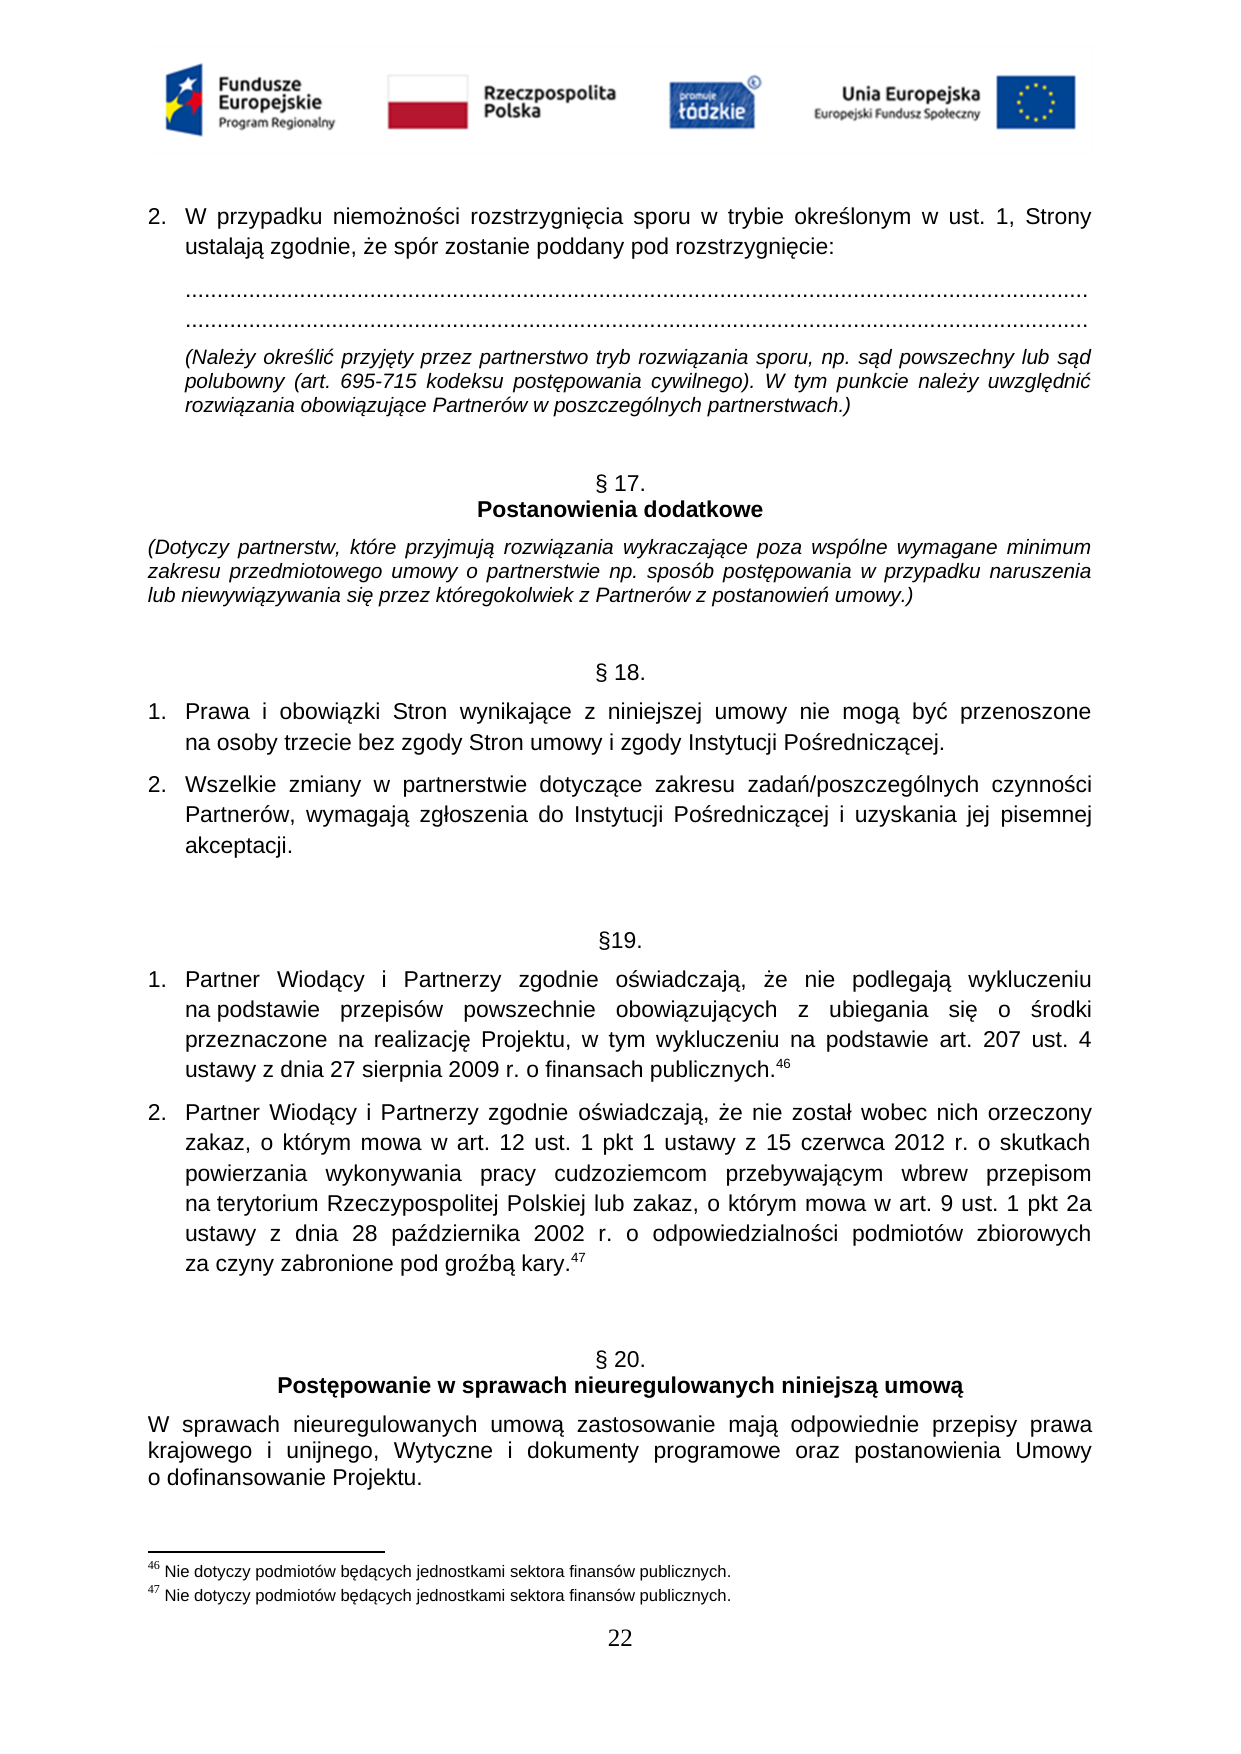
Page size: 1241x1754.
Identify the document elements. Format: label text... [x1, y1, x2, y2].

text § 18. [148, 659, 1093, 686]
text W sprawach nieuregulowanych umową zastosowanie mają odpowiednie przepisy prawa krajowego i unijnego, Wytyczne i dokumenty programowe oraz postanowienia Umowy o dofinansowanie Projektu. [148, 1411, 1093, 1490]
text § 20. [148, 1346, 1093, 1372]
text (Należy określić przyjęty przez partnerstwo tryb rozwiązania sporu, np. sąd powszechny lub sąd polubowny (art. 695-715 kodeksu postępowania cywilnego). W tym punkcie należy uwzględnić rozwiązania obowiązujące Partnerów w poszczególnych partnerstwach.) [185, 345, 1093, 417]
list Partner Wiodący i Partnerzy zgodnie oświadczają, że nie podlegają wykluczeniu na podstawie przepisów powszechnie obowiązujących z ubiegania się o środki przeznaczone na realizację Projektu, w tym wykluczeniu na podstawie art. 207 ust. 4 ustawy z dnia 27 sierpnia 2009 r. o finansach publicznych. [148, 966, 1093, 1083]
list Wszelkie zmiany w partnerstwie dotyczące zakresu zadań/poszczególnych czynności Partnerów, wymagają zgłoszenia do Instytucji Pośredniczącej i uzyskania jej pisemnej akceptacji. [148, 771, 1093, 858]
text Postanowienia dodatkowe [148, 496, 1093, 522]
text §19. [148, 927, 1093, 953]
text Postępowanie w sprawach nieuregulowanych niniejszą umową [148, 1372, 1093, 1398]
text (Dotyczy partnerstw, które przyjmują rozwiązania wykraczające poza wspólne wymagane minimum zakresu przedmiotowego umowy o partnerstwie np. sposób postępowania w przypadku naruszenia lub niewywiązywania się przez któregokolwiek z Partnerów z postanowień umowy.) [148, 535, 1093, 607]
picture [147, 44, 1093, 154]
text .............................................................................................................................................. [148, 306, 1093, 332]
list W przypadku niemożności rozstrzygnięcia sporu w trybie określonym w ust. 1, Strony ustalają zgodnie, że spór zostanie poddany pod rozstrzygnięcie: [148, 203, 1093, 259]
list Prawa i obowiązki Stron wynikające z niniejszej umowy nie mogą być przenoszone na osoby trzecie bez zgody Stron umowy i zgody Instytucji Pośredniczącej. [148, 698, 1093, 755]
text .............................................................................................................................................. [148, 276, 1093, 302]
text § 17. [148, 469, 1093, 496]
list Partner Wiodący i Partnerzy zgodnie oświadczają, że nie został wobec nich orzeczony zakaz, o którym mowa w art. 12 ust. 1 pkt 1 ustawy z 15 czerwca 2012 r. o skutkach powierzania wykonywania pracy cudzoziemcom przebywającym wbrew przepisom na terytorium Rzeczypospolitej Polskiej lub zakaz, o którym mowa w art. 9 ust. 1 pkt 2a ustawy z dnia 28 października 2002 r. o odpowiedzialności podmiotów zbiorowych za czyny zabronione pod groźbą kary. [148, 1099, 1093, 1277]
